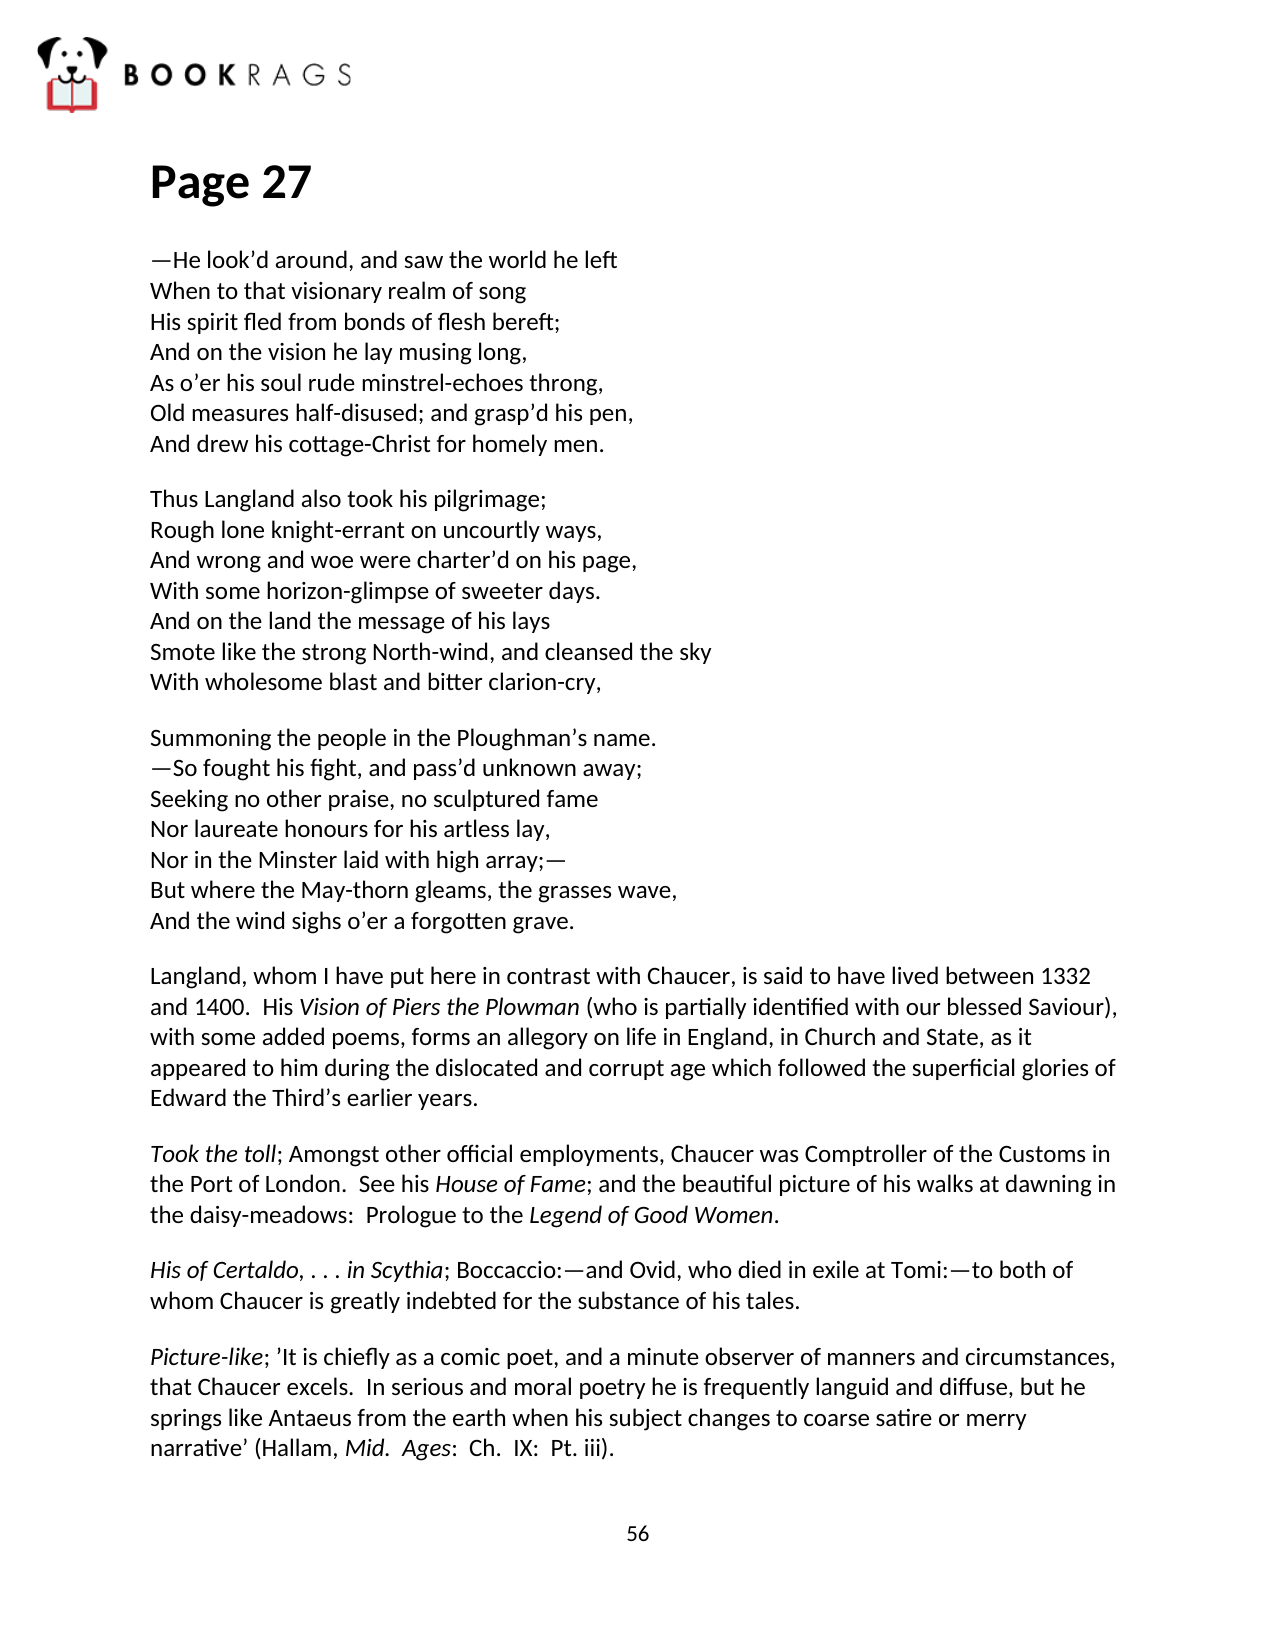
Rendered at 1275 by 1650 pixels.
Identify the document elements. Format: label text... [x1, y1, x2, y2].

picture [37, 37, 351, 113]
text Langland, whom I have put here in contrast with Chaucer, is said to have lived between 1332 and 1400. His Vision of Piers the Plowman (who is partially identified with our blessed Saviour), with some added poems, forms an allegory on life in England, in Church and State, as it appeared to him during the dislocated and corrupt age which followed the superficial glories of Edward the Third’s earlier years. [150, 961, 1125, 1113]
text Summoning the people in the Ploughman’s name. —­So fought his fight, and pass’d unknown away; Seeking no other praise, no sculptured fame Nor laureate honours for his artless lay, Nor in the Minster laid with high array;—­ But where the May-thorn gleams, the grasses wave, And the wind sighs o’er a forgotten grave. [150, 722, 1125, 936]
text —­He look’d around, and saw the world he left When to that visionary realm of song His spirit fled from bonds of flesh bereft; And on the vision he lay musing long, As o’er his soul rude minstrel-echoes throng, Old measures half-disused; and grasp’d his pen, And drew his cottage-Christ for homely men. [150, 244, 1125, 458]
text Picture-like; ’It is chiefly as a comic poet, and a minute observer of manners and circumstances, that Chaucer excels. In serious and moral poetry he is frequently languid and diffuse, but he springs like Antaeus from the earth when his subject changes to coarse satire or merry narrative’ (Hallam, Mid. Ages: Ch. IX: Pt. iii). [150, 1341, 1125, 1463]
text His of Certaldo, . . . in Scythia; Boccaccio:—­and Ovid, who died in exile at Tomi:—­to both of whom Chaucer is greatly indebted for the substance of his tales. [150, 1255, 1125, 1316]
text Took the toll; Amongst other official employments, Chaucer was Comptroller of the Customs in the Port of London. See his House of Fame; and the beautiful picture of his walks at dawning in the daisy-meadows: Prologue to the Legend of Good Women. [150, 1138, 1125, 1230]
text Page 27 [150, 150, 1125, 211]
text Thus Langland also took his pilgrimage; Rough lone knight-errant on uncourtly ways, And wrong and woe were charter’d on his page, With some horizon-glimpse of sweeter days. And on the land the message of his lays Smote like the strong North-wind, and cleansed the sky With wholesome blast and bitter clarion-cry, [150, 483, 1125, 697]
